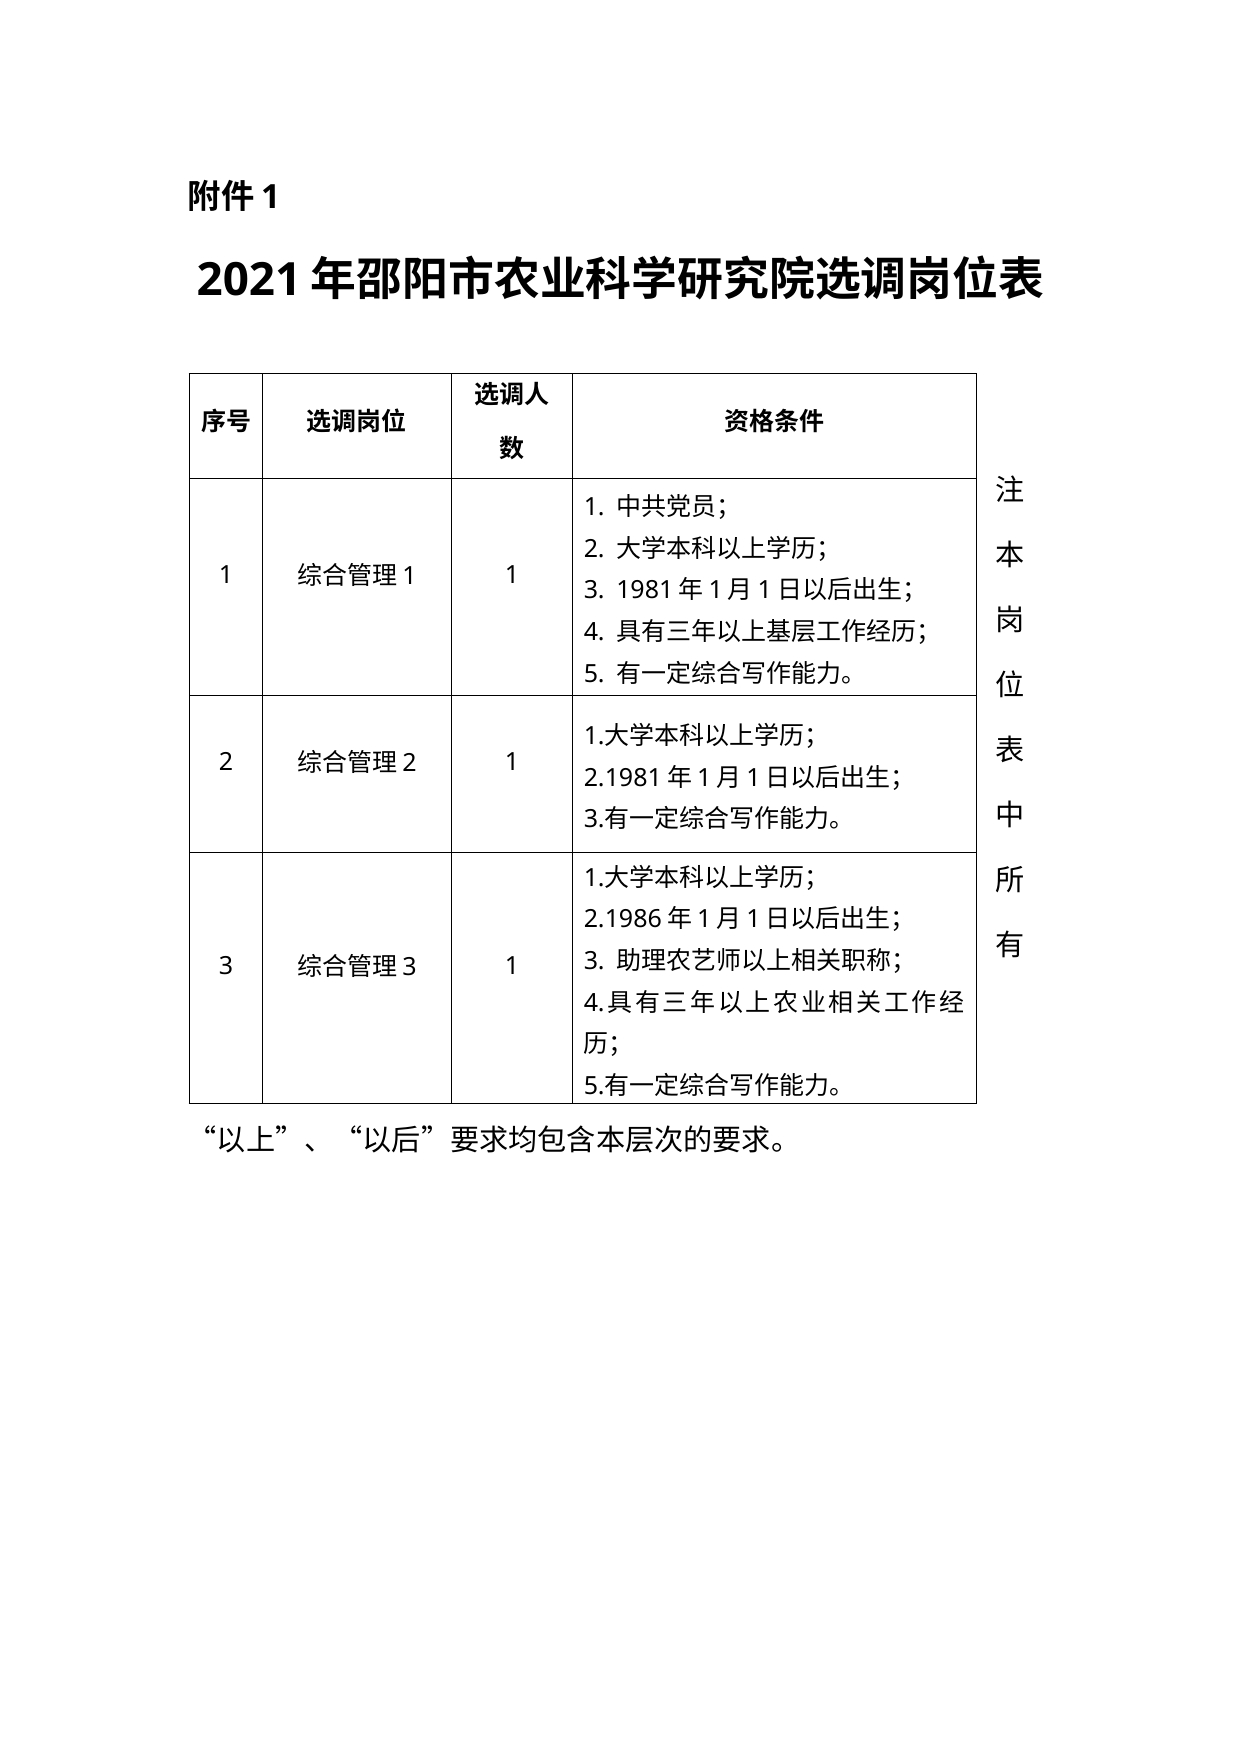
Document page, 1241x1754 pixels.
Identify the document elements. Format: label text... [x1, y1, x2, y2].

table_cell 1.大学本科以上学历； 2.1981年1月1日以后出生； 3.有一定综合写作能力。 [573, 696, 976, 852]
table_header 资格条件 [573, 374, 976, 477]
table_cell 2 [190, 696, 262, 852]
table_cell 综合管理1 [263, 479, 451, 694]
table_header 选调人数 [452, 374, 572, 477]
text 附件1 [187, 162, 1053, 227]
table_cell 1.大学本科以上学历； 2.1986年1月1日以后出生； 助理农艺师以上相关职称； 4.具有三年以上农业相关工作经历； 5.有一定综合写作能力。 [573, 853, 976, 1103]
table_cell 中共党员； 大学本科以上学历； 1981年1月1日以后出生； 具有三年以上基层工作经历； 有一定综合写作能力。 [573, 479, 976, 694]
table_cell 1 [452, 479, 572, 694]
table_cell 3 [190, 853, 262, 1103]
table_cell 综合管理2 [263, 696, 451, 852]
table_header 选调岗位 [263, 374, 451, 477]
table_cell 1 [190, 479, 262, 694]
table_cell 综合管理3 [263, 853, 451, 1103]
table_header 序号 [190, 374, 262, 477]
table_cell 1 [452, 853, 572, 1103]
text 2021年邵阳市农业科学研究院选调岗位表 [187, 227, 1053, 324]
table_cell 1 [452, 696, 572, 852]
text 注：本岗位表中所有“以上”、“以后”要求均包含本层次的要求。 [187, 455, 1053, 1170]
